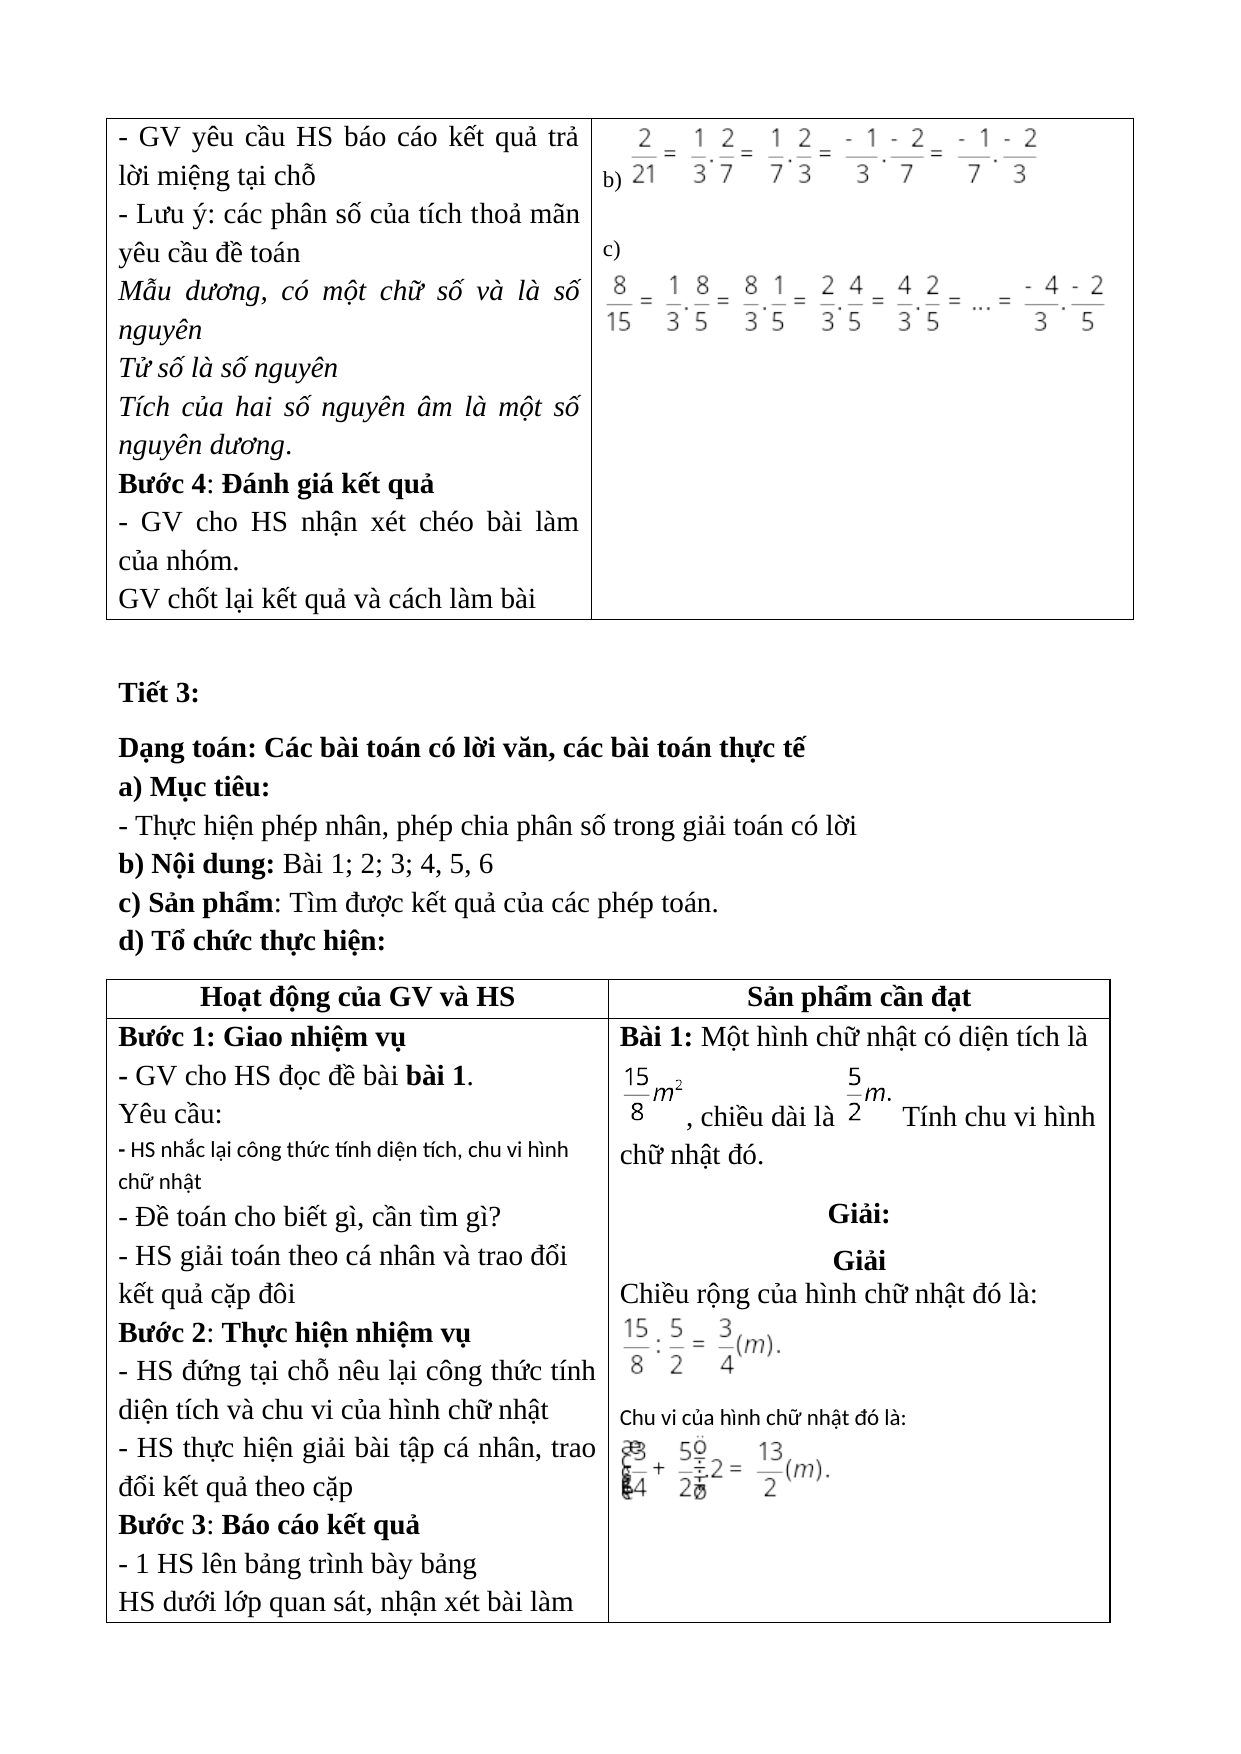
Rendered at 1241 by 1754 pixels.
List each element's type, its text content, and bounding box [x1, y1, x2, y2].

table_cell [592, 119, 1133, 619]
list - Thực hiện phép nhân, phép chia phân số trong giải toán có lời [118, 808, 1122, 841]
list c) Sản phẩm: Tìm được kết quả của các phép toán. [118, 885, 1122, 918]
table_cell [609, 1019, 1109, 1622]
list d) Tổ chức thực hiện: [118, 923, 1122, 957]
text Tiết 3: [118, 675, 1122, 709]
list a) Mục tiêu: [118, 769, 1122, 803]
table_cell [107, 1019, 608, 1622]
table_header Hoạt động của GV và HS [107, 980, 608, 1018]
list Dạng toán: Các bài toán có lời văn, các bài toán thực tế [118, 731, 1122, 764]
table_header Sản phẩm cần đạt [609, 980, 1109, 1018]
list b) Nội dung: Bài 1; 2; 3; 4, 5, 6 [118, 846, 1122, 880]
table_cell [107, 119, 591, 619]
